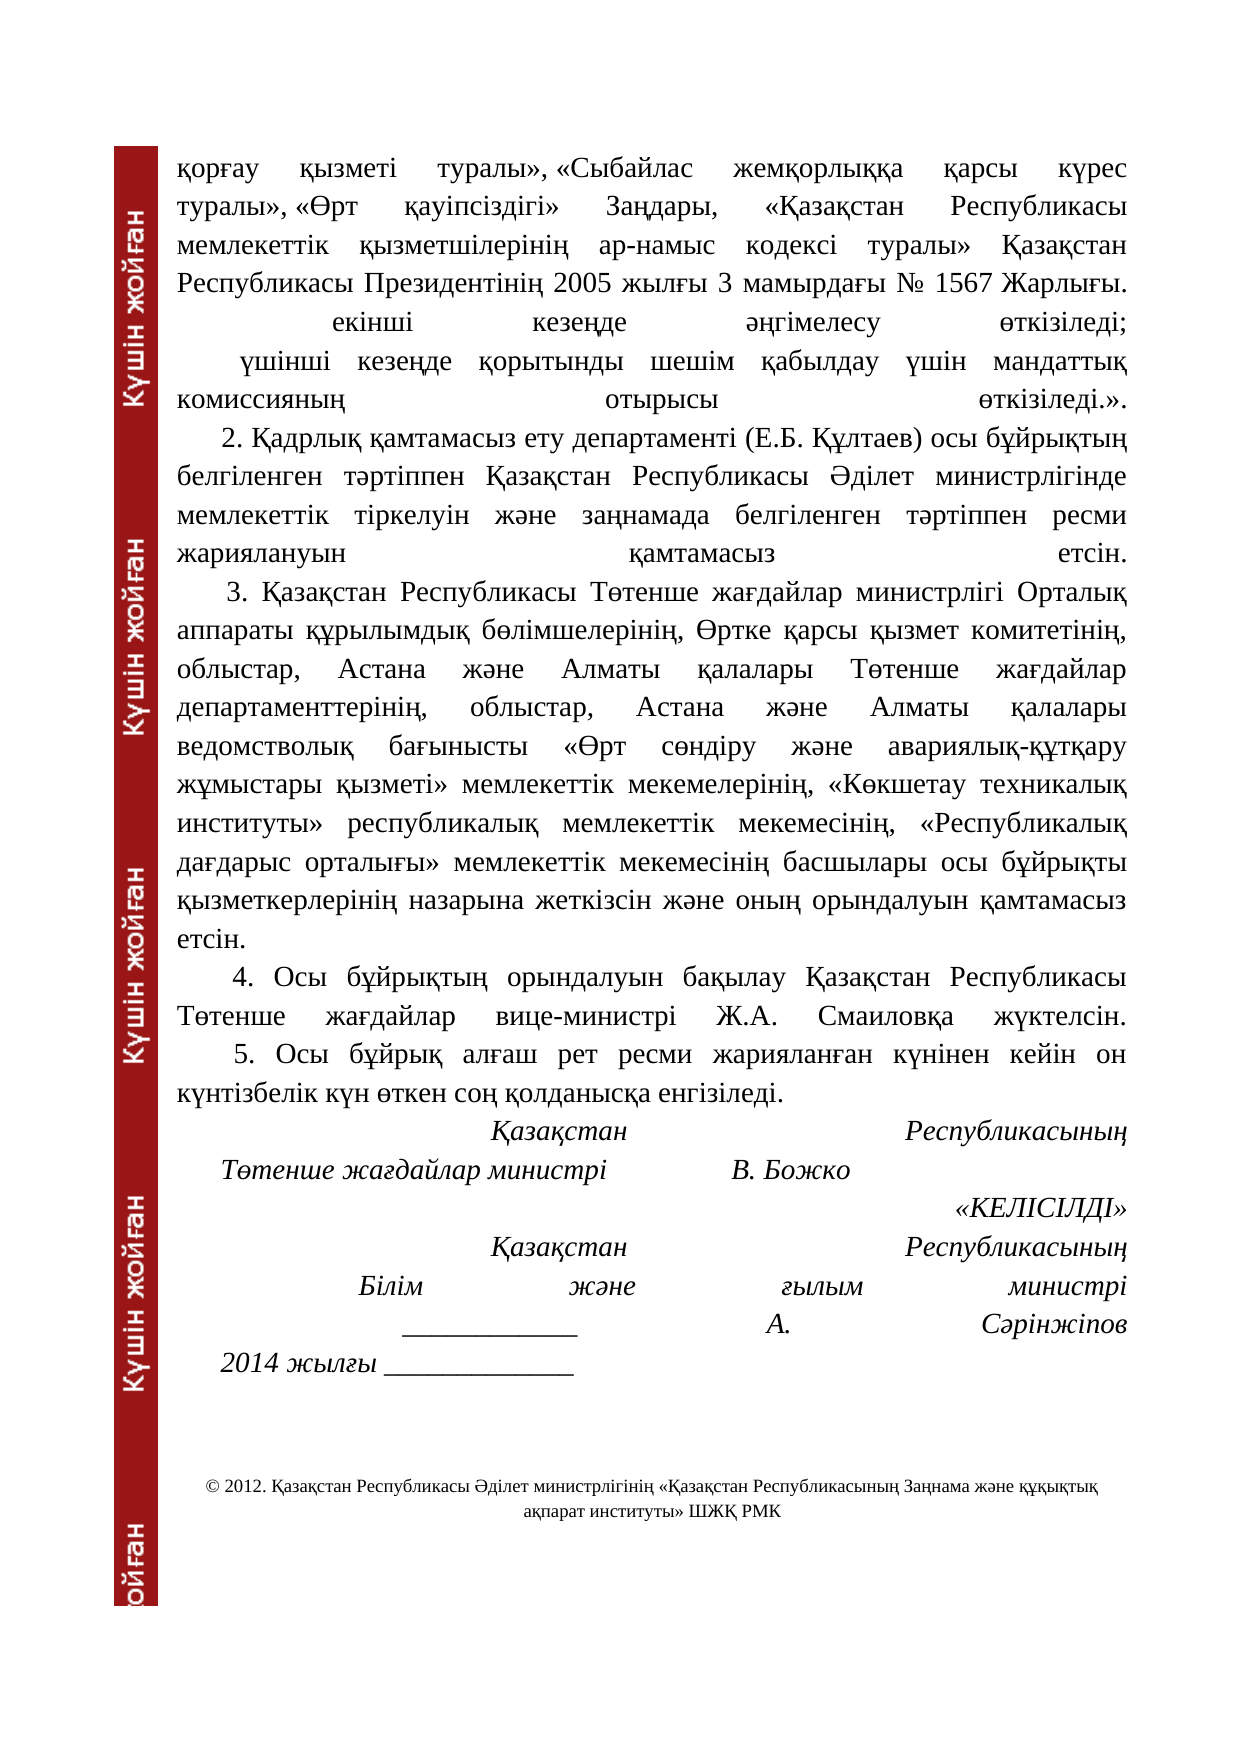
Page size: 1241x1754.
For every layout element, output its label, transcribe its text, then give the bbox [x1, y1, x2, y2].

picture [114, 1378, 158, 1475]
picture [114, 1186, 158, 1191]
text «КЕЛІСІЛДІ» Қазақстан Республикасының Білім және ғылым министрі ____________ А. Сәрінжіпов 2014 жылғы _____________ [112, 1191, 1128, 1378]
picture [114, 1108, 158, 1113]
text © 2012. Қазақстан Республикасы Әділет министрлігінің «Қазақстан Республикасының Заңнама және құқықтық ақпарат институты» ШЖҚ РМК [112, 1475, 1128, 1521]
text Қазақстан Республикасының Төтенше жағдайлар министрі В. Божко [112, 1113, 1128, 1186]
picture [114, 1521, 158, 1606]
picture [114, 146, 158, 150]
